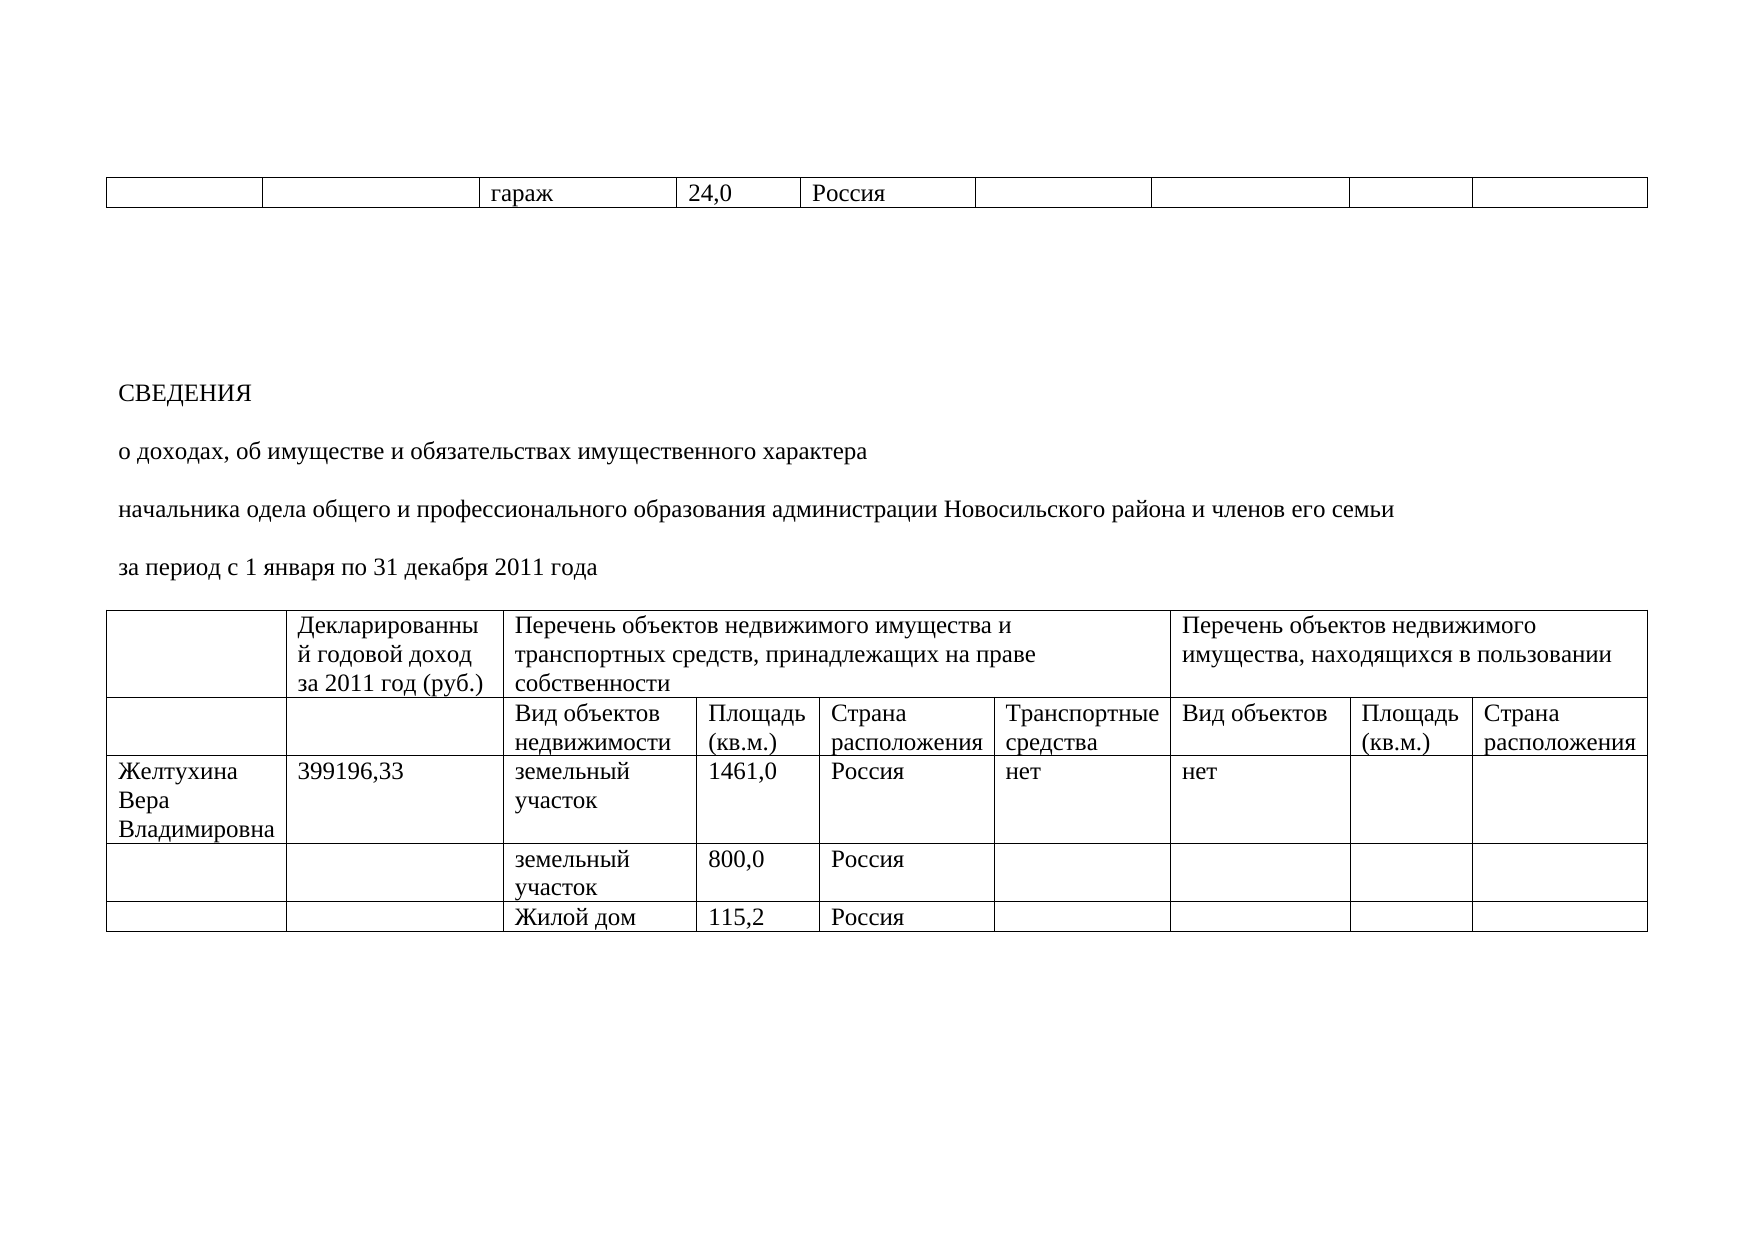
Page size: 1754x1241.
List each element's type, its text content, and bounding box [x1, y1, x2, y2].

table_cell [1351, 844, 1472, 901]
text о доходах, об имуществе и обязательствах имущественного характера [118, 436, 1636, 464]
table_cell 115,2 [697, 902, 819, 931]
table_cell 1461,0 [697, 756, 819, 843]
table_cell Жилой дом [504, 902, 696, 931]
table_cell земельный участок [504, 844, 696, 901]
table_cell [1351, 756, 1472, 843]
table_cell [1473, 902, 1647, 931]
table_cell Площадь (кв.м.) [697, 698, 819, 755]
table_cell [1473, 756, 1647, 843]
table_cell 399196,33 [287, 756, 503, 843]
table_cell [976, 178, 1151, 207]
table_cell [263, 178, 479, 207]
table_cell [995, 902, 1170, 931]
table_cell Россия [820, 902, 994, 931]
text за период с 1 января по 31 декабря 2011 года [118, 552, 1636, 580]
table_cell [107, 178, 262, 207]
table_cell Страна расположения [1473, 698, 1647, 755]
table_cell [107, 698, 286, 755]
table_cell Россия [820, 756, 994, 843]
table_cell Желтухина Вера Владимировна [107, 756, 286, 843]
table_header Декларированный годовой доход за 2011 год (руб.) [287, 611, 503, 697]
table_cell Вид объектов недвижимости [504, 698, 696, 755]
table_cell [1473, 844, 1647, 901]
table_cell [995, 844, 1170, 901]
table_cell нет [995, 756, 1170, 843]
table_cell нет [1171, 756, 1350, 843]
table_cell [1171, 844, 1350, 901]
text СВЕДЕНИЯ [118, 378, 1636, 407]
table_cell Страна расположения [820, 698, 994, 755]
table_cell Россия [801, 178, 975, 207]
table_cell [107, 844, 286, 901]
table_header Перечень объектов недвижимого имущества и транспортных средств, принадлежащих на праве собственности [504, 611, 1170, 697]
table_cell [1152, 178, 1349, 207]
table_header Перечень объектов недвижимого имущества, находящихся в пользовании [1171, 611, 1647, 697]
table_cell [1171, 902, 1350, 931]
table_cell [287, 698, 503, 755]
table_cell гараж [480, 178, 676, 207]
table_cell земельный участок [504, 756, 696, 843]
table_cell Россия [820, 844, 994, 901]
table_cell [1473, 178, 1647, 207]
table_cell [1350, 178, 1472, 207]
table_cell Площадь (кв.м.) [1351, 698, 1472, 755]
text начальника одела общего и профессионального образования администрации Новосильского района и членов его семьи [118, 494, 1636, 522]
table_cell [1351, 902, 1472, 931]
table_cell [287, 902, 503, 931]
table_header [107, 611, 286, 697]
table_cell 24,0 [677, 178, 800, 207]
table_cell Вид объектов [1171, 698, 1350, 755]
table_cell Транспортные средства [995, 698, 1170, 755]
table_cell [287, 844, 503, 901]
table_cell 800,0 [697, 844, 819, 901]
table_cell [107, 902, 286, 931]
